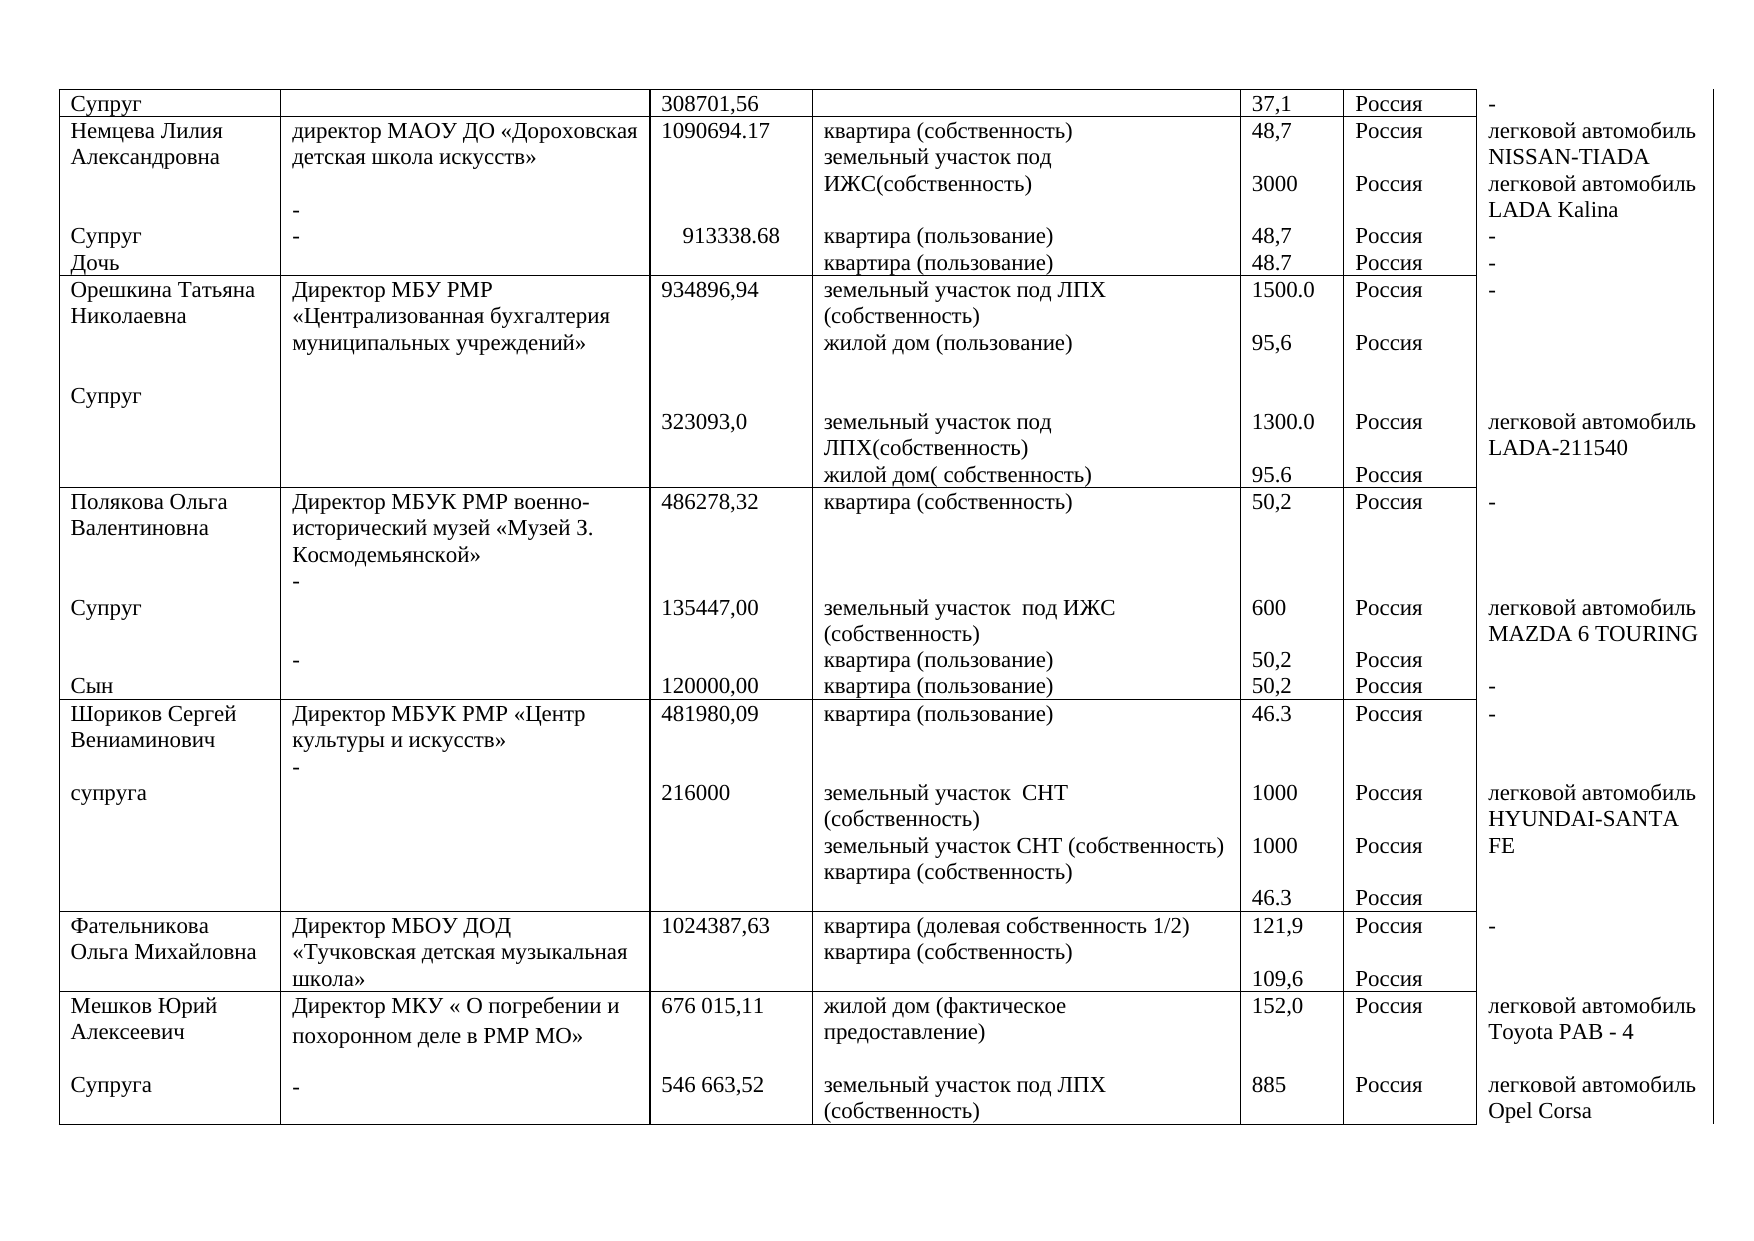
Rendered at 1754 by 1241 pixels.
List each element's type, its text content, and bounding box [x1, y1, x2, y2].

table_cell Директор МБУК РМР военно- исторический музей «Музей З. Космодемьянской» - - [281, 488, 649, 699]
table_cell 1090694.17 913338.68 [651, 117, 812, 275]
table_cell 48,7 3000 48,7 48.7 [1241, 117, 1343, 275]
table_cell Директор МБОУ ДОД «Тучковская детская музыкальная школа» [281, 912, 649, 991]
table_cell легковой автомобиль NISSAN-TIADA легковой автомобиль LADA Kalina - - [1477, 116, 1713, 275]
table_cell Россия Россия [1344, 912, 1476, 991]
table_cell 46.3 1000 1000 46.3 [1241, 700, 1343, 911]
table_cell 934896,94 323093,0 [651, 276, 812, 487]
table_cell Фательникова Ольга Михайловна [60, 912, 280, 991]
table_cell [1344, 992, 1476, 1124]
table_cell квартира (пользование) земельный участок СНТ (собственность) земельный участок СНТ (собственность) квартира (собственность) [813, 700, 1240, 911]
table_cell - легковой автомобиль MAZDA 6 TOURING - [1477, 487, 1713, 699]
table_cell Полякова Ольга Валентиновна Супруг Сын [60, 488, 280, 699]
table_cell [651, 992, 812, 1124]
table_cell 37,1 1030 92,2 37,1 [1241, 90, 1343, 116]
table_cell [1477, 89, 1713, 116]
table_cell Директор МБУК РМР «Центр культуры и искусств» - [281, 700, 649, 911]
table_cell директор МАОУ ДО «Дороховская детская школа искусств» - - [281, 117, 649, 275]
table_cell - легковой автомобиль LADA-211540 [1477, 275, 1713, 487]
table_cell 121,9 109,6 [1241, 912, 1343, 991]
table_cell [281, 90, 649, 116]
table_cell 1024387,63 [651, 912, 812, 991]
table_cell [1344, 90, 1476, 116]
table_cell квартира (собственность) земельный участок под ИЖС(собственность) квартира (пользование) квартира (пользование) [813, 117, 1240, 275]
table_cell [281, 992, 649, 1124]
table_cell Орешкина Татьяна Николаевна Супруг [60, 276, 280, 487]
table_cell Россия Россия Россия Россия [1344, 700, 1476, 911]
table_cell Россия Россия Россия Россия [1344, 117, 1476, 275]
table_cell 50,2 600 50,2 50,2 [1241, 488, 1343, 699]
table_cell - легковой автомобиль HYUNDAI-SANTA FE [1477, 699, 1713, 911]
table_cell Директор МБУ РМР «Централизованная бухгалтерия муниципальных учреждений» [281, 276, 649, 487]
table_cell Россия Россия Россия Россия [1344, 276, 1476, 487]
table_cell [60, 992, 280, 1124]
table_cell квартира (долевая собственность 1/2) квартира (собственность) [813, 912, 1240, 991]
table_cell Россия Россия Россия Россия [1344, 488, 1476, 699]
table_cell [60, 90, 280, 116]
table_cell Шориков Сергей Вениаминович супруга [60, 700, 280, 911]
table_cell - [1477, 911, 1713, 991]
table_cell земельный участок под ЛПХ (собственность) жилой дом (пользование) земельный участок под ЛПХ(собственность) жилой дом( собственность) [813, 276, 1240, 487]
table_cell Немцева Лилия Александровна Супруг Дочь [60, 117, 280, 275]
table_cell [813, 90, 1240, 116]
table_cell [1477, 991, 1713, 1124]
table_cell 152,0 885 152,0 [1241, 992, 1343, 1124]
table_cell 486278,32 135447,00 120000,00 [651, 488, 812, 699]
table_cell 621008.29 308701,56 [651, 90, 812, 116]
table_cell 481980,09 216000 [651, 700, 812, 911]
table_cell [813, 992, 1240, 1124]
table_cell квартира (собственность) земельный участок под ИЖС (собственность) квартира (пользование) квартира (пользование) [813, 488, 1240, 699]
table_cell 1500.0 95,6 1300.0 95.6 [1241, 276, 1343, 487]
